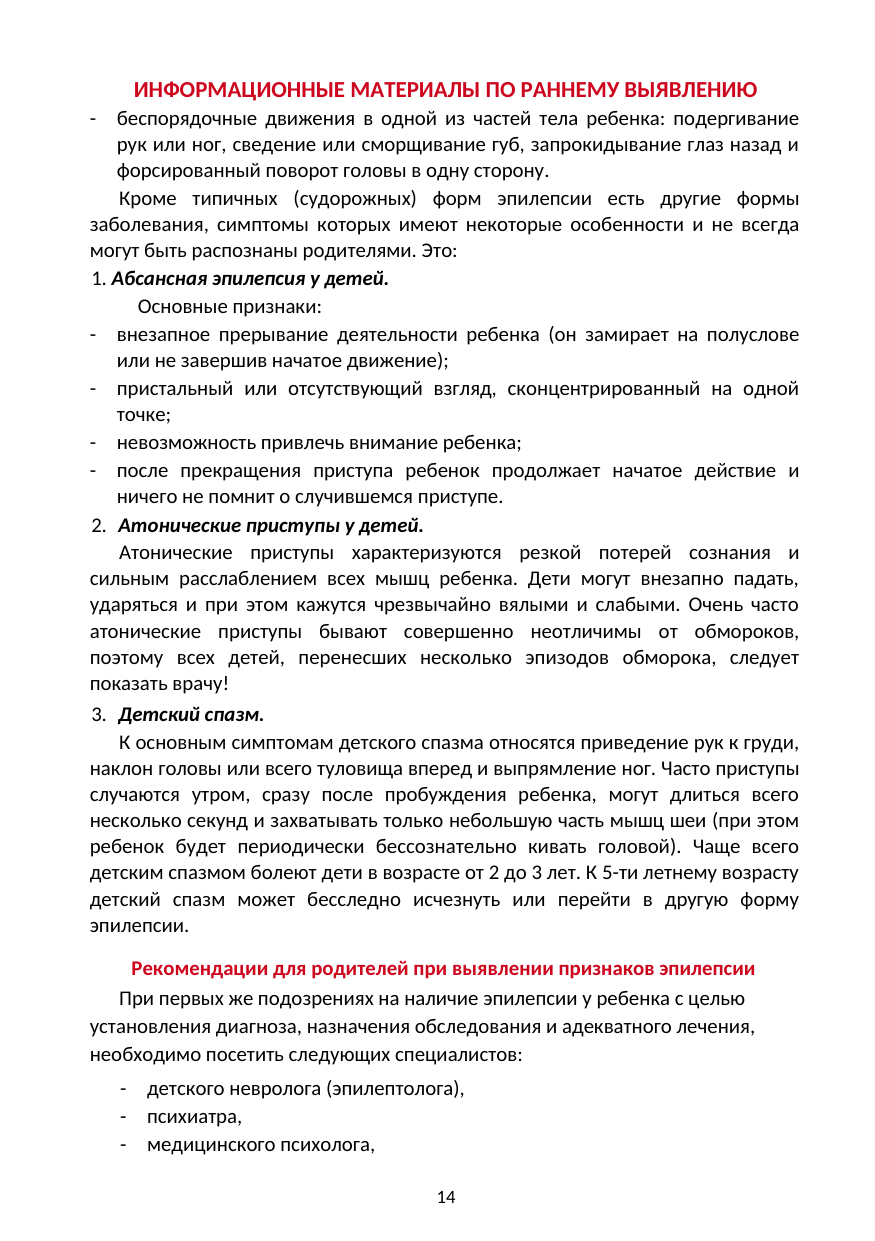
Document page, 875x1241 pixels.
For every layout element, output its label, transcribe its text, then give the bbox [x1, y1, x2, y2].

text Основные признаки: [88, 293, 803, 318]
text 1. Абсансная эпилепсия у детей. [91, 266, 803, 291]
list медицинского психолога, [120, 1131, 800, 1157]
text Кроме типичных (судорожных) форм эпилепсии есть другие формы заболевания, симптомы которых имеют некоторые особенности и не всегда могут быть распознаны родителями. Это: [89, 185, 800, 263]
list Атонические приступы у детей. [91, 512, 803, 537]
list беспорядочные движения в одной из частей тела ребенка: подергивание рук или ног, сведение или сморщивание губ, запрокидывание глаз назад и форсированный поворот головы в одну сторону. [89, 105, 800, 183]
list после прекращения приступа ребенок продолжает начатое действие и ничего не помнит о случившемся приступе. [89, 458, 800, 509]
list невозможность привлечь внимание ребенка; [89, 429, 800, 455]
list пристальный или отсутствующий взгляд, сконцентрированный на одной точке; [89, 375, 800, 427]
text К основным симптомам детского спазма относятся приведение рук к груди, наклон головы или всего туловища вперед и выпрямление ног. Часто приступы случаются утром, сразу после пробуждения ребенка, могут длиться всего несколько секунд и захватывать только небольшую часть мышц шеи (при этом ребенок будет периодически бессознательно кивать головой). Чаще всего детским спазмом болеют дети в возрасте от 2 до 3 лет. К 5-ти летнему возрасту детский спазм может бесследно исчезнуть или перейти в другую форму эпилепсии. [89, 729, 800, 937]
list Детский спазм. [91, 701, 803, 727]
text При первых же подозрениях на наличие эпилепсии у ребенка с целью установления диагноза, назначения обследования и адекватного лечения, необходимо посетить следующих специалистов: [89, 986, 803, 1067]
text Атонические приступы характеризуются резкой потерей сознания и сильным расслаблением всех мышц ребенка. Дети могут внезапно падать, ударяться и при этом кажутся чрезвычайно вялыми и слабыми. Очень часто атонические приступы бывают совершенно неотличимы от обмороков, поэтому всех детей, перенесших несколько эпизодов обморока, следует показать врачу! [89, 539, 800, 696]
list внезапное прерывание деятельности ребенка (он замирает на полуслове или не завершив начатое движение); [89, 321, 800, 373]
subtitle Рекомендации для родителей при выявлении признаков эпилепсии [110, 955, 777, 980]
list психиатра, [120, 1103, 800, 1129]
list детского невролога (эпилептолога), [120, 1075, 800, 1101]
